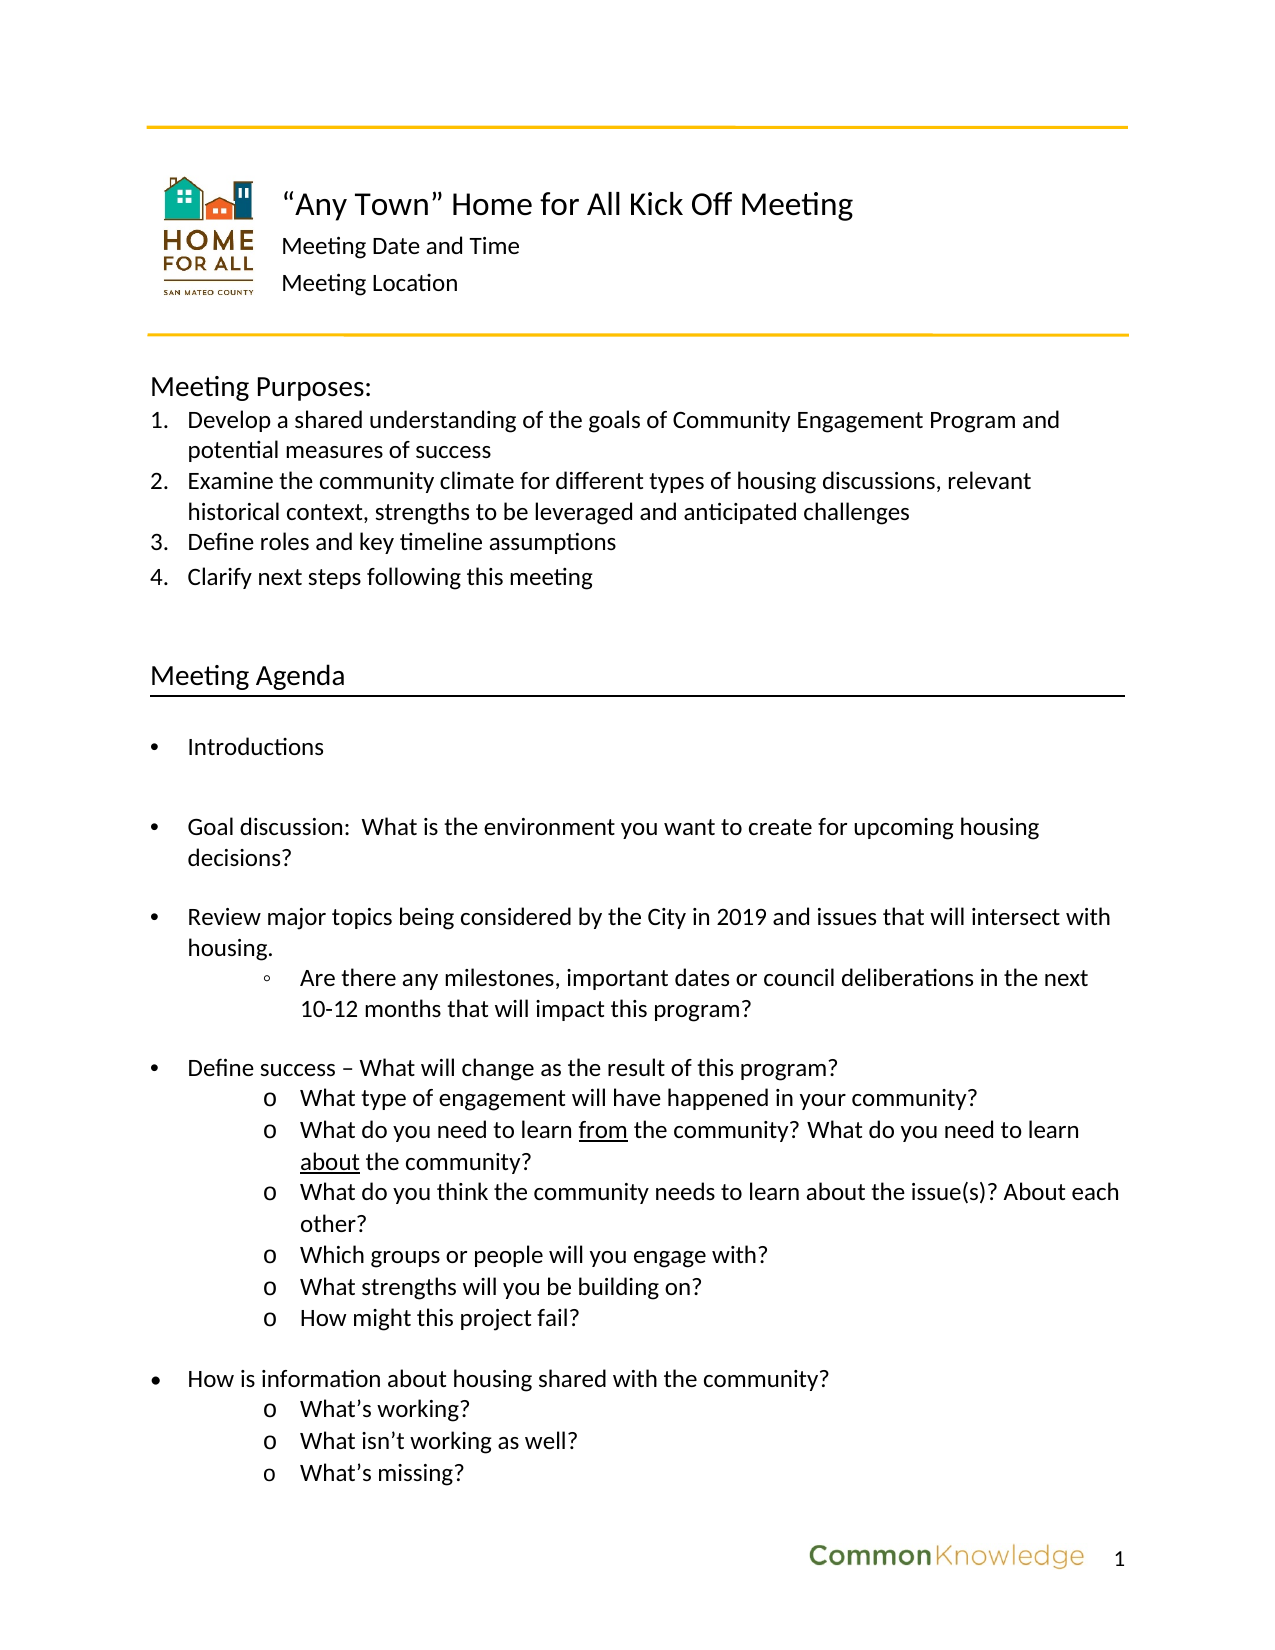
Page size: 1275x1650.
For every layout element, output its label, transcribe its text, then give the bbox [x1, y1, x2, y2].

text Meeting Purposes: [150, 368, 1125, 404]
list Define roles and key timeline assumptions [150, 526, 1125, 557]
list Introductions [150, 731, 1125, 762]
picture [809, 1543, 1088, 1570]
text Meeting Date and Time [150, 230, 1125, 261]
list What strengths will you be building on? [262, 1271, 1125, 1302]
list Review major topics being considered by the City in 2019 and issues that will intersect with housing. [150, 901, 1125, 962]
text “Any Town” Home for All Kick Off Meeting [150, 183, 1125, 224]
list What’s working? [225, 1393, 1125, 1425]
list How might this project fail? [262, 1302, 1125, 1334]
list What isn’t working as well? [225, 1425, 1125, 1457]
list How is information about housing shared with the community? [150, 1363, 1125, 1393]
list Are there any milestones, important dates or council deliberations in the next 10-12 months that will impact this program? [262, 962, 1125, 1023]
list What do you need to learn from the community? What do you need to learn about the community? [262, 1114, 1125, 1177]
list Clarify next steps following this meeting [150, 561, 1125, 591]
list Develop a shared understanding of the goals of Community Engagement Program and potential measures of success [150, 404, 1125, 465]
list Goal discussion: What is the environment you want to create for upcoming housing decisions? [150, 811, 1125, 872]
text Meeting Agenda [150, 657, 1125, 695]
text Meeting Location [150, 267, 1125, 297]
list Which groups or people will you engage with? [262, 1239, 1125, 1271]
list What’s missing? [225, 1457, 1125, 1488]
list Examine the community climate for different types of housing discussions, relevant historical context, strengths to be leveraged and anticipated challenges [150, 465, 1125, 526]
list Define success – What will change as the result of this program? [150, 1052, 1125, 1082]
list What type of engagement will have happened in your community? [262, 1082, 1125, 1114]
list What do you think the community needs to learn about the issue(s)? About each other? [262, 1177, 1125, 1239]
